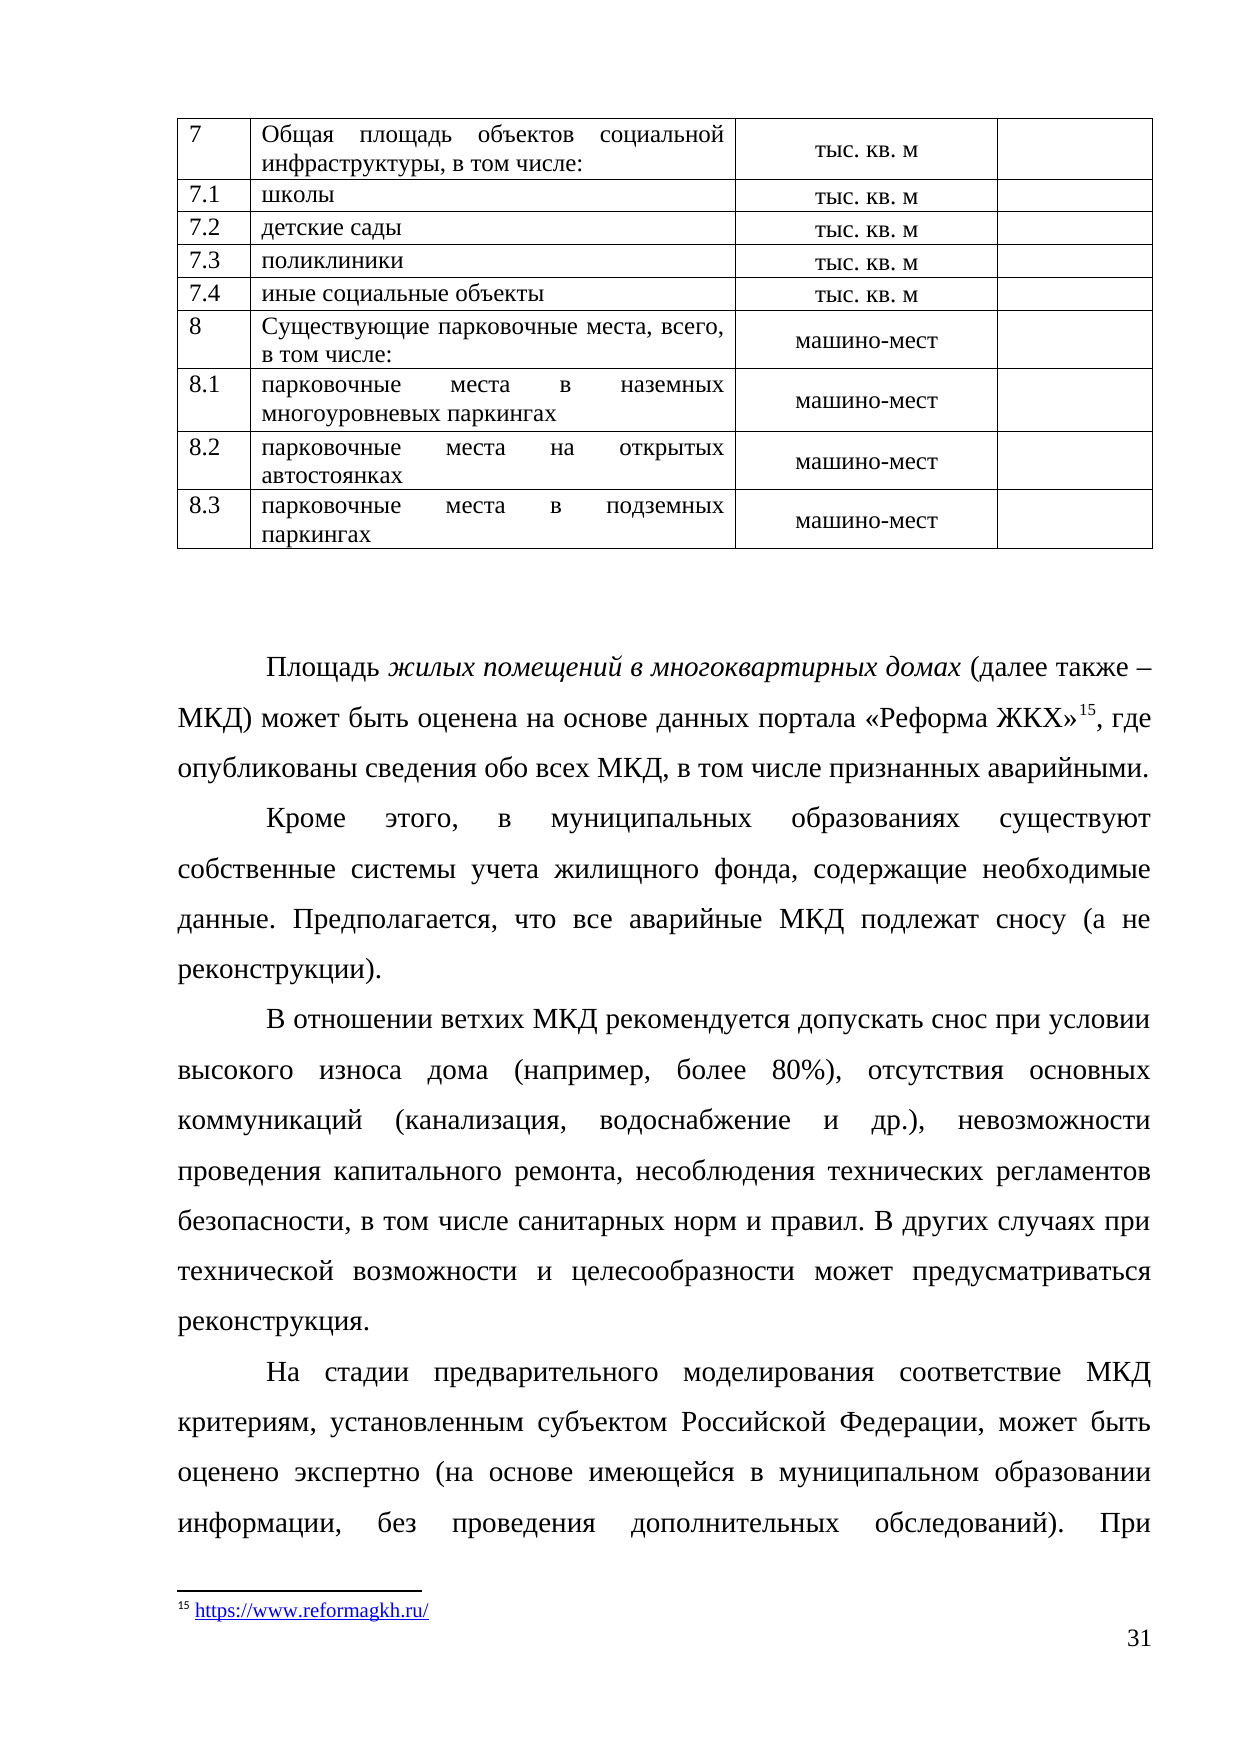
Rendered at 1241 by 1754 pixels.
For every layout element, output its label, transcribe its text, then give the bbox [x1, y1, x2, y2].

table_cell 8.2 [178, 432, 250, 489]
table_cell Общая площадь объектов социальной инфраструктуры, в том числе: [251, 119, 735, 178]
table_cell парковочные места на открытых автостоянках [251, 432, 735, 489]
table_cell поликлиники [251, 245, 735, 277]
table_cell [998, 432, 1152, 489]
table_cell 7.3 [178, 245, 250, 277]
table_cell [998, 311, 1152, 368]
text Площадь жилых помещений в многоквартирных домах (далее также – МКД) может быть оценена на основе данных портала «Реформа ЖКХ», где опубликованы сведения обо всех МКД, в том числе признанных аварийными. [177, 649, 1152, 784]
table_cell 7.4 [178, 278, 250, 310]
table_cell машино-мест [736, 369, 997, 431]
table_cell [998, 278, 1152, 310]
table_cell [998, 245, 1152, 277]
table_cell 8 [178, 311, 250, 368]
table_cell [998, 369, 1152, 431]
table_cell машино-мест [736, 311, 997, 368]
table_cell 8.1 [178, 369, 250, 431]
table_cell 7.2 [178, 212, 250, 244]
table_cell тыс. кв. м [736, 180, 997, 211]
table_cell тыс. кв. м [736, 245, 997, 277]
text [177, 1354, 1152, 1538]
table_cell машино-мест [736, 432, 997, 489]
table_cell 7.1 [178, 180, 250, 211]
table_cell машино-мест [736, 490, 997, 548]
table_cell иные социальные объекты [251, 278, 735, 310]
table_cell парковочные места в наземных многоуровневых паркингах [251, 369, 735, 431]
table_cell [998, 180, 1152, 211]
text В отношении ветхих МКД рекомендуется допускать снос при условии высокого износа дома (например, более 80%), отсутствия основных коммуникаций (канализация, водоснабжение и др.), невозможности проведения капитального ремонта, несоблюдения технических регламентов безопасности, в том числе санитарных норм и правил. В других случаях при технической возможности и целесообразности может предусматриваться реконструкция. [177, 1002, 1152, 1337]
table_cell 8.3 [178, 490, 250, 548]
table_cell Существующие парковочные места, всего, в том числе: [251, 311, 735, 368]
text Кроме этого, в муниципальных образованиях существуют собственные системы учета жилищного фонда, содержащие необходимые данные. Предполагается, что все аварийные МКД подлежат сносу (а не реконструкции). [177, 800, 1152, 985]
table_cell 7 [178, 119, 250, 178]
table_cell [998, 490, 1152, 548]
table_cell парковочные места в подземных паркингах [251, 490, 735, 548]
table_cell [998, 212, 1152, 244]
table_cell тыс. кв. м [736, 212, 997, 244]
table_cell детские сады [251, 212, 735, 244]
table_cell школы [251, 180, 735, 211]
table_cell [998, 119, 1152, 178]
table_cell тыс. кв. м [736, 119, 997, 178]
table_cell тыс. кв. м [736, 278, 997, 310]
